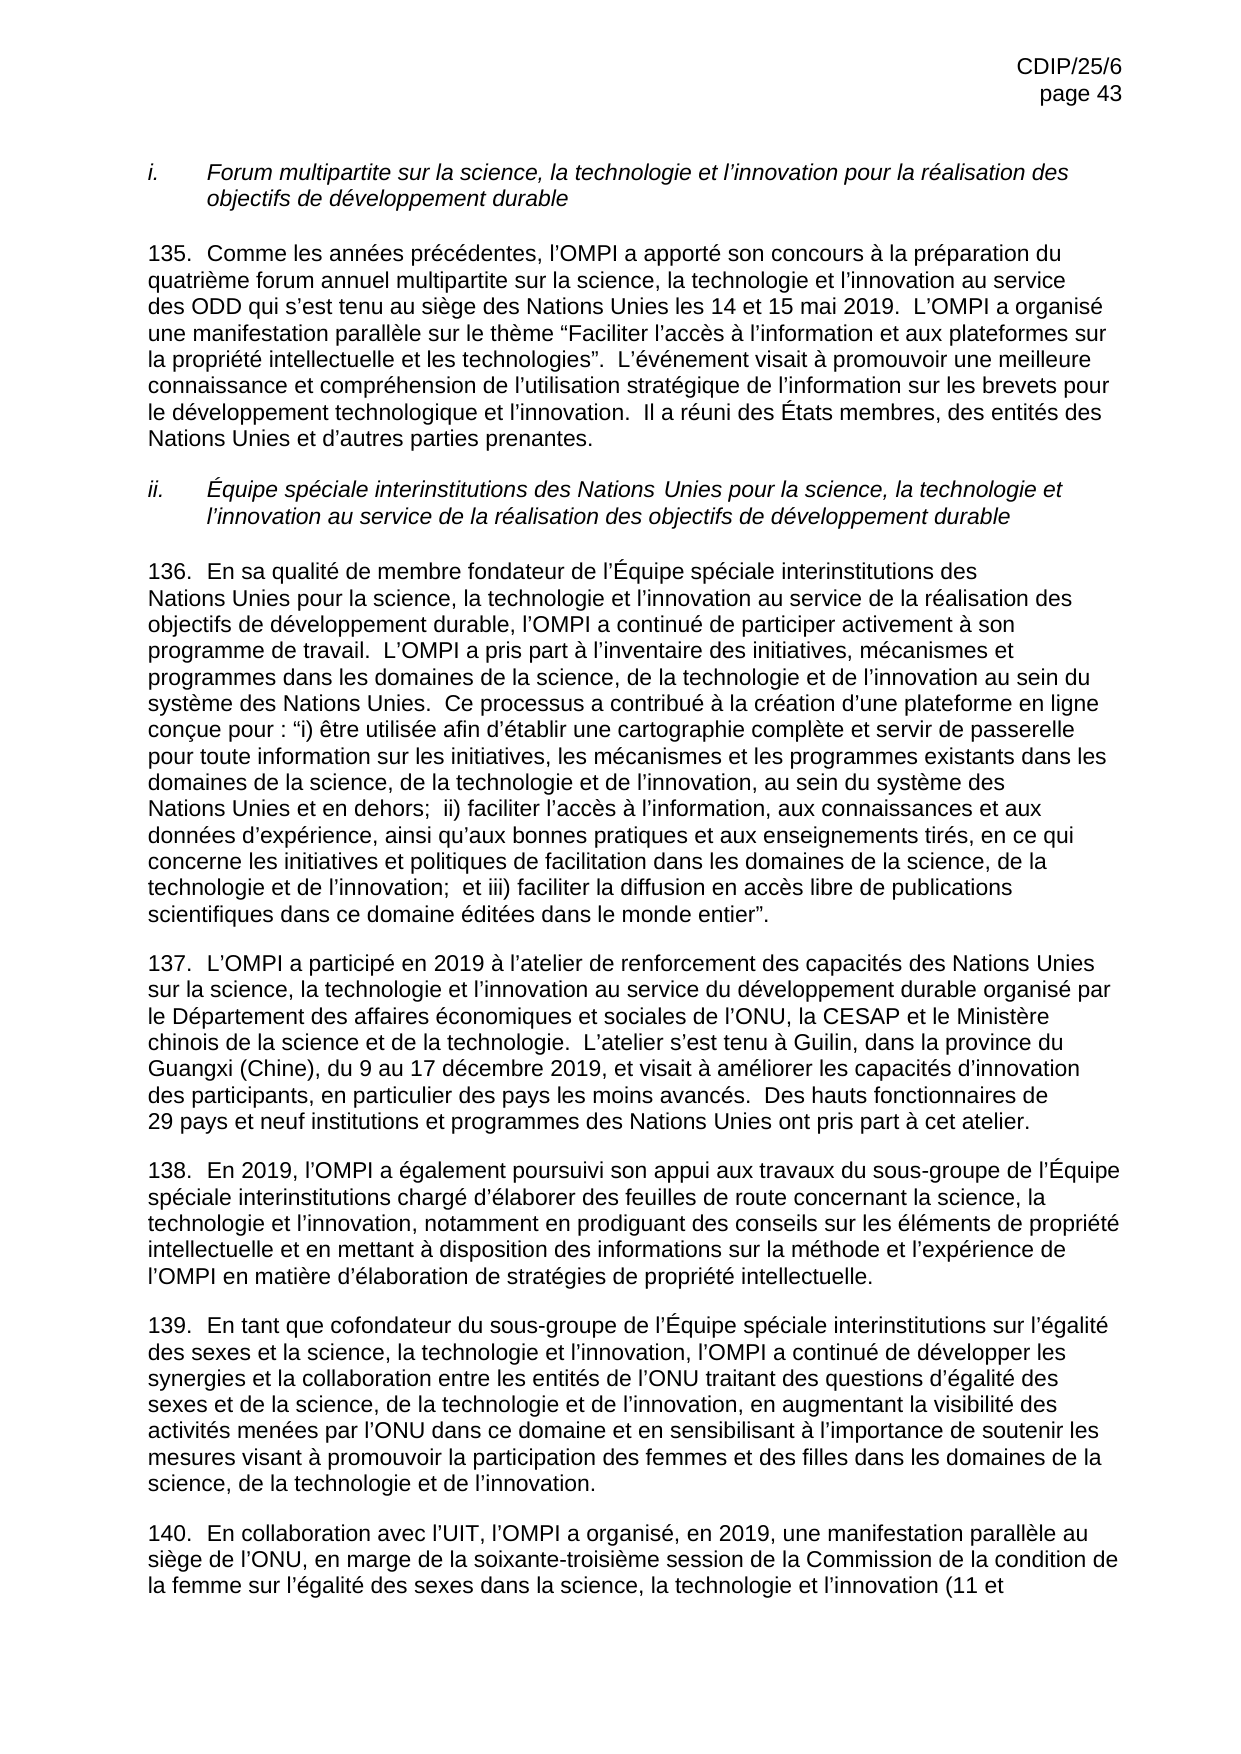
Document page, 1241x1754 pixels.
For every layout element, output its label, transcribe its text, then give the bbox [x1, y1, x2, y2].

subtitle Équipe spéciale interinstitutions des Nations Unies pour la science, la technologie et l’innovation au service de la réalisation des objectifs de développement durable [148, 476, 1122, 529]
subtitle Forum multipartite sur la science, la technologie et l’innovation pour la réalisation des objectifs de développement durable [148, 158, 1122, 211]
text Comme les années précédentes, l’OMPI a apporté son concours à la préparation du quatrième forum annuel multipartite sur la science, la technologie et l’innovation au service des ODD qui s’est tenu au siège des Nations Unies les 14 et 15 mai 2019. L’OMPI a organisé une manifestation parallèle sur le thème “Faciliter l’accès à l’information et aux plateformes sur la propriété intellectuelle et les technologies”. L’événement visait à promouvoir une meilleure connaissance et compréhension de l’utilisation stratégique de l’information sur les brevets pour le développement technologique et l’innovation. Il a réuni des États membres, des entités des Nations Unies et d’autres parties prenantes. [148, 240, 1122, 451]
text En 2019, l’OMPI a également poursuivi son appui aux travaux du sous-groupe de l’Équipe spéciale interinstitutions chargé d’élaborer des feuilles de route concernant la science, la technologie et l’innovation, notamment en prodiguant des conseils sur les éléments de propriété intellectuelle et en mettant à disposition des informations sur la méthode et l’expérience de l’OMPI en matière d’élaboration de stratégies de propriété intellectuelle. [148, 1157, 1122, 1289]
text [148, 1519, 1122, 1598]
text En tant que cofondateur du sous-groupe de l’Équipe spéciale interinstitutions sur l’égalité des sexes et la science, la technologie et l’innovation, l’OMPI a continué de développer les synergies et la collaboration entre les entités de l’ONU traitant des questions d’égalité des sexes et de la science, de la technologie et de l’innovation, en augmentant la visibilité des activités menées par l’ONU dans ce domaine et en sensibilisant à l’importance de soutenir les mesures visant à promouvoir la participation des femmes et des filles dans les domaines de la science, de la technologie et de l’innovation. [148, 1312, 1122, 1497]
text L’OMPI a participé en 2019 à l’atelier de renforcement des capacités des Nations Unies sur la science, la technologie et l’innovation au service du développement durable organisé par le Département des affaires économiques et sociales de l’ONU, la CESAP et le Ministère chinois de la science et de la technologie. L’atelier s’est tenu à Guilin, dans la province du Guangxi (Chine), du 9 au 17 décembre 2019, et visait à améliorer les capacités d’innovation des participants, en particulier des pays les moins avancés. Des hauts fonctionnaires de 29 pays et neuf institutions et programmes des Nations Unies ont pris part à cet atelier. [148, 950, 1122, 1134]
text En sa qualité de membre fondateur de l’Équipe spéciale interinstitutions des Nations Unies pour la science, la technologie et l’innovation au service de la réalisation des objectifs de développement durable, l’OMPI a continué de participer activement à son programme de travail. L’OMPI a pris part à l’inventaire des initiatives, mécanismes et programmes dans les domaines de la science, de la technologie et de l’innovation au sein du système des Nations Unies. Ce processus a contribué à la création d’une plateforme en ligne conçue pour : “i) être utilisée afin d’établir une cartographie complète et servir de passerelle pour toute information sur les initiatives, les mécanismes et les programmes existants dans les domaines de la science, de la technologie et de l’innovation, au sein du système des Nations Unies et en dehors; ii) faciliter l’accès à l’information, aux connaissances et aux données d’expérience, ainsi qu’aux bonnes pratiques et aux enseignements tirés, en ce qui concerne les initiatives et politiques de facilitation dans les domaines de la science, de la technologie et de l’innovation; et iii) faciliter la diffusion en accès libre de publications scientifiques dans ce domaine éditées dans le monde entier”. [148, 558, 1122, 927]
